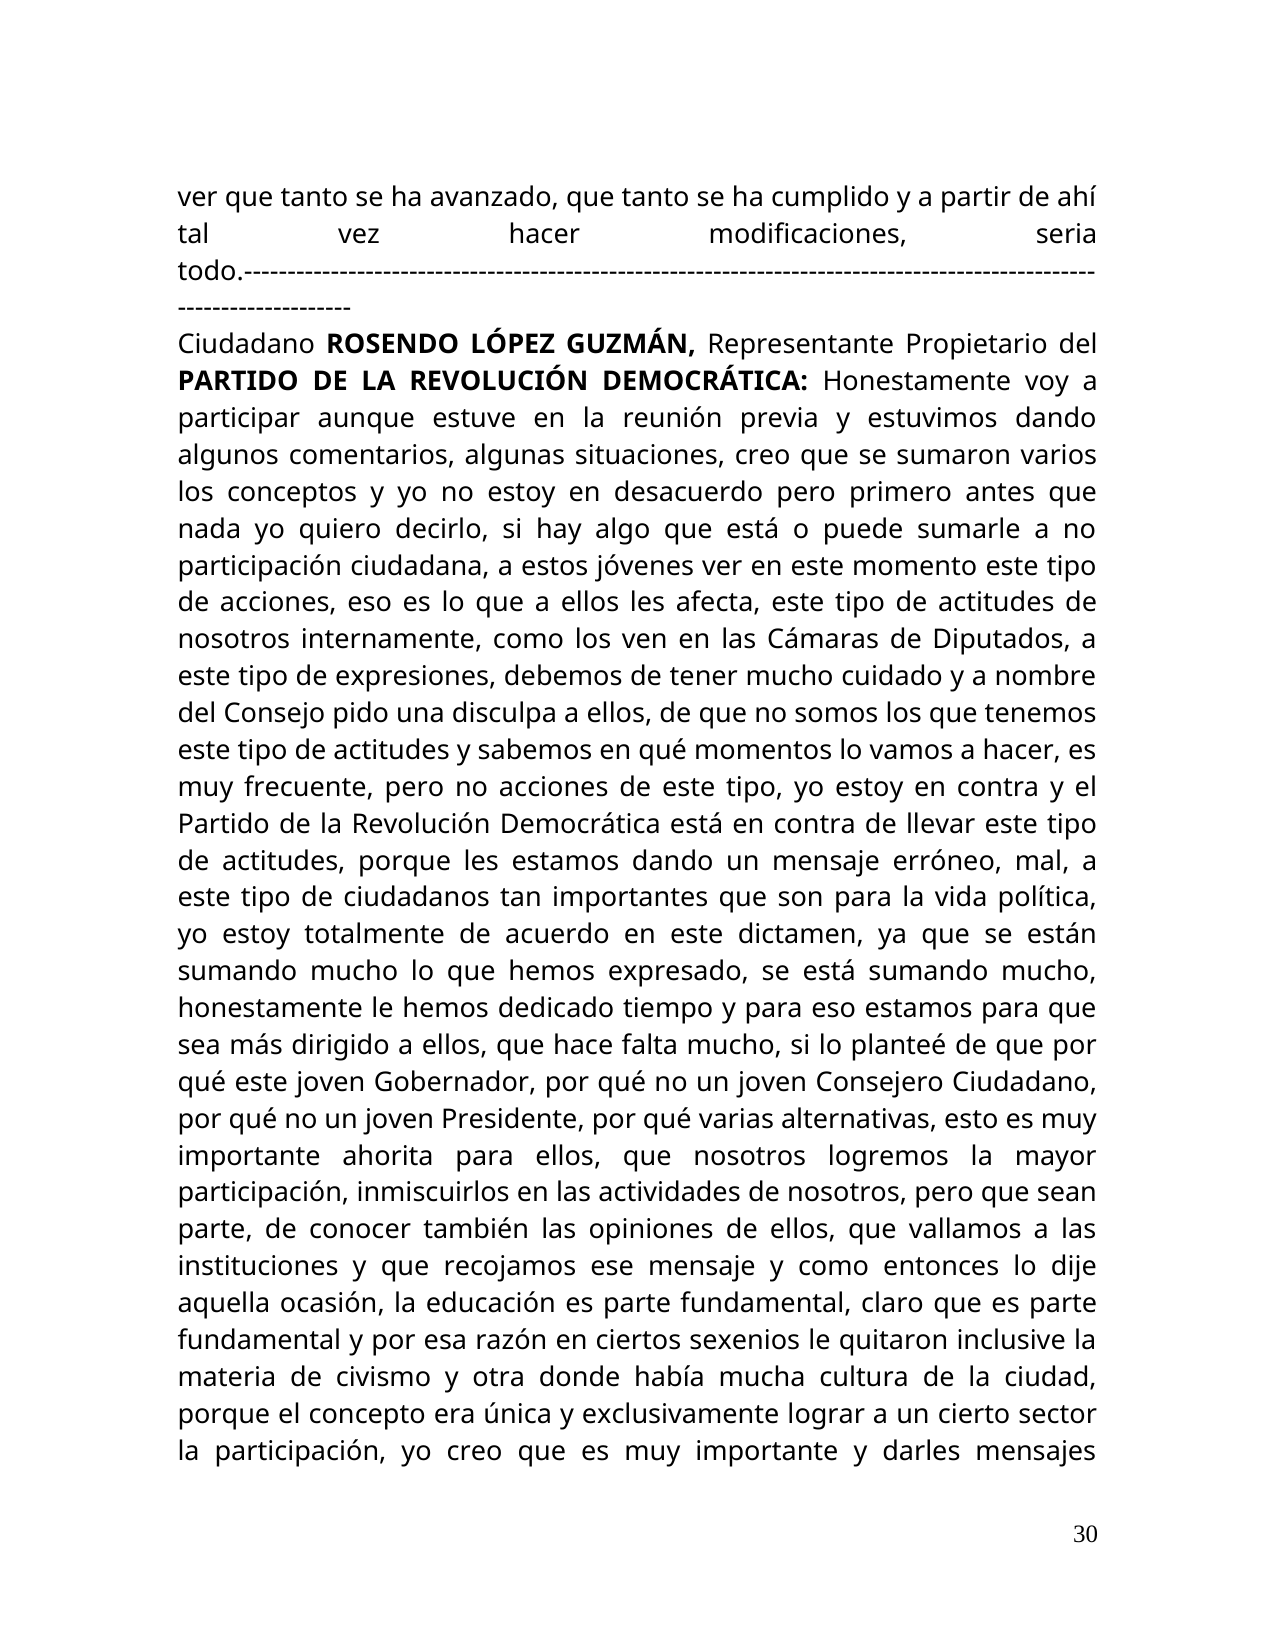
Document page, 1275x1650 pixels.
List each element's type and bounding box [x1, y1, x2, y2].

text [177, 325, 1098, 1468]
text [177, 177, 1098, 325]
